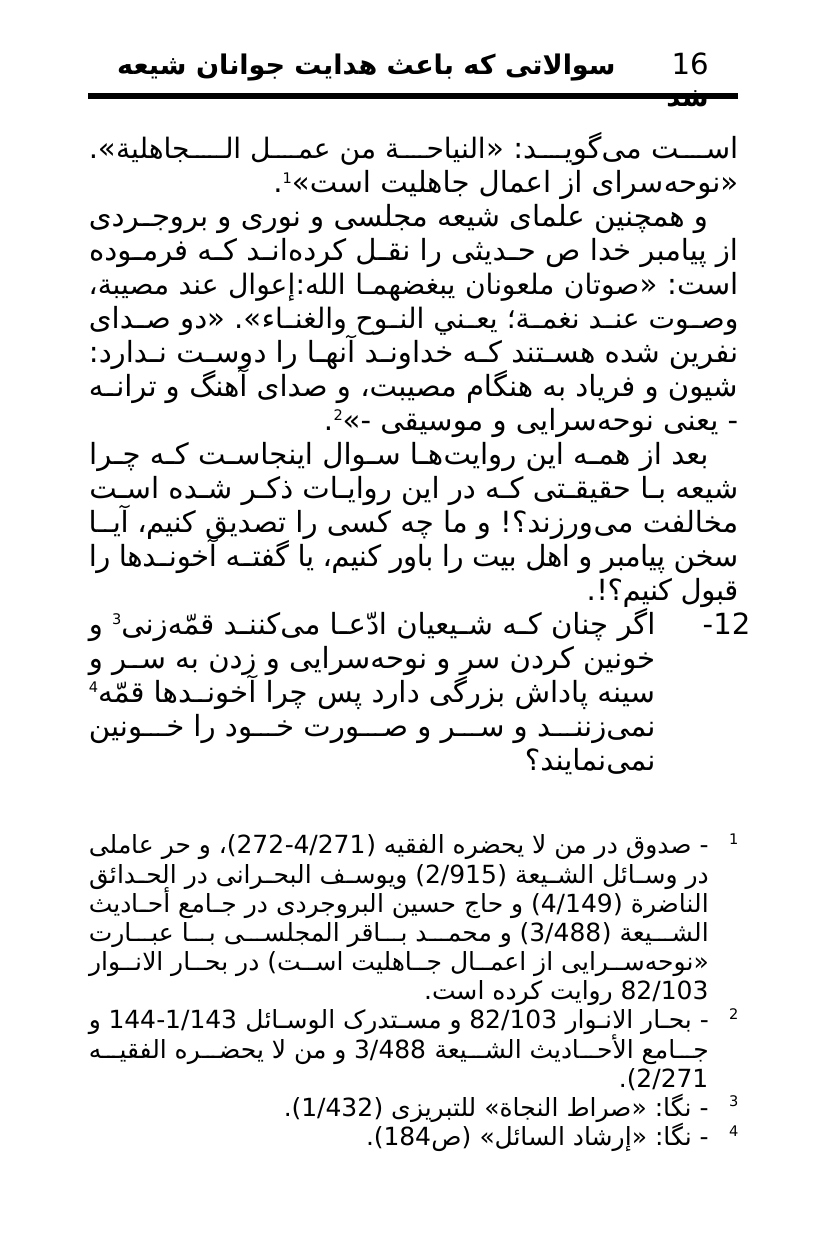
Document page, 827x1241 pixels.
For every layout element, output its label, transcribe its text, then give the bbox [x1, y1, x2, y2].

text بعد از همه این روایت‌ها سوال اینجاست که چرا شیعه با حقیقتی که در این روایات ذکر شده است مخالفت می‌ورزند؟! و ما چه کسی را تصدیق کنیم، آیا سخن پیامبر و اهل بیت را باور کنیم، یا گفته آخوندها را قبول کنیم؟!. [89, 437, 738, 607]
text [89, 132, 738, 199]
text و همچنین علمای شیعه مجلسى و نوری و بروجردی از پیامبر خدا ص حدیثی را نقل کرده‌اند که فرموده است: «صوتان ملعونان يبغضهمـا الله:إعوال عند مصيبة، وصوت عند نغمة؛ يعني النوح والغناء». «دو صدای نفرین شده هستند که خداوند آنها را دوست ندارد: شیون و فریاد به هنگام مصیبت، و صدای آهنگ و ترانه - یعنی نوحه‌سرایی و موسیقی -». [89, 199, 738, 437]
list اگر چنان که شیعیان ادّعا می‌کنند قمّه‌زنی و خونین کردن سر و نوحه‌سرایی و زدن به سر و سینه پاداش بزرگی دارد پس چرا آخوندها قمّه نمی‌زنند و سر و صورت خود را خونین نمی‌نمایند؟ [89, 607, 703, 777]
